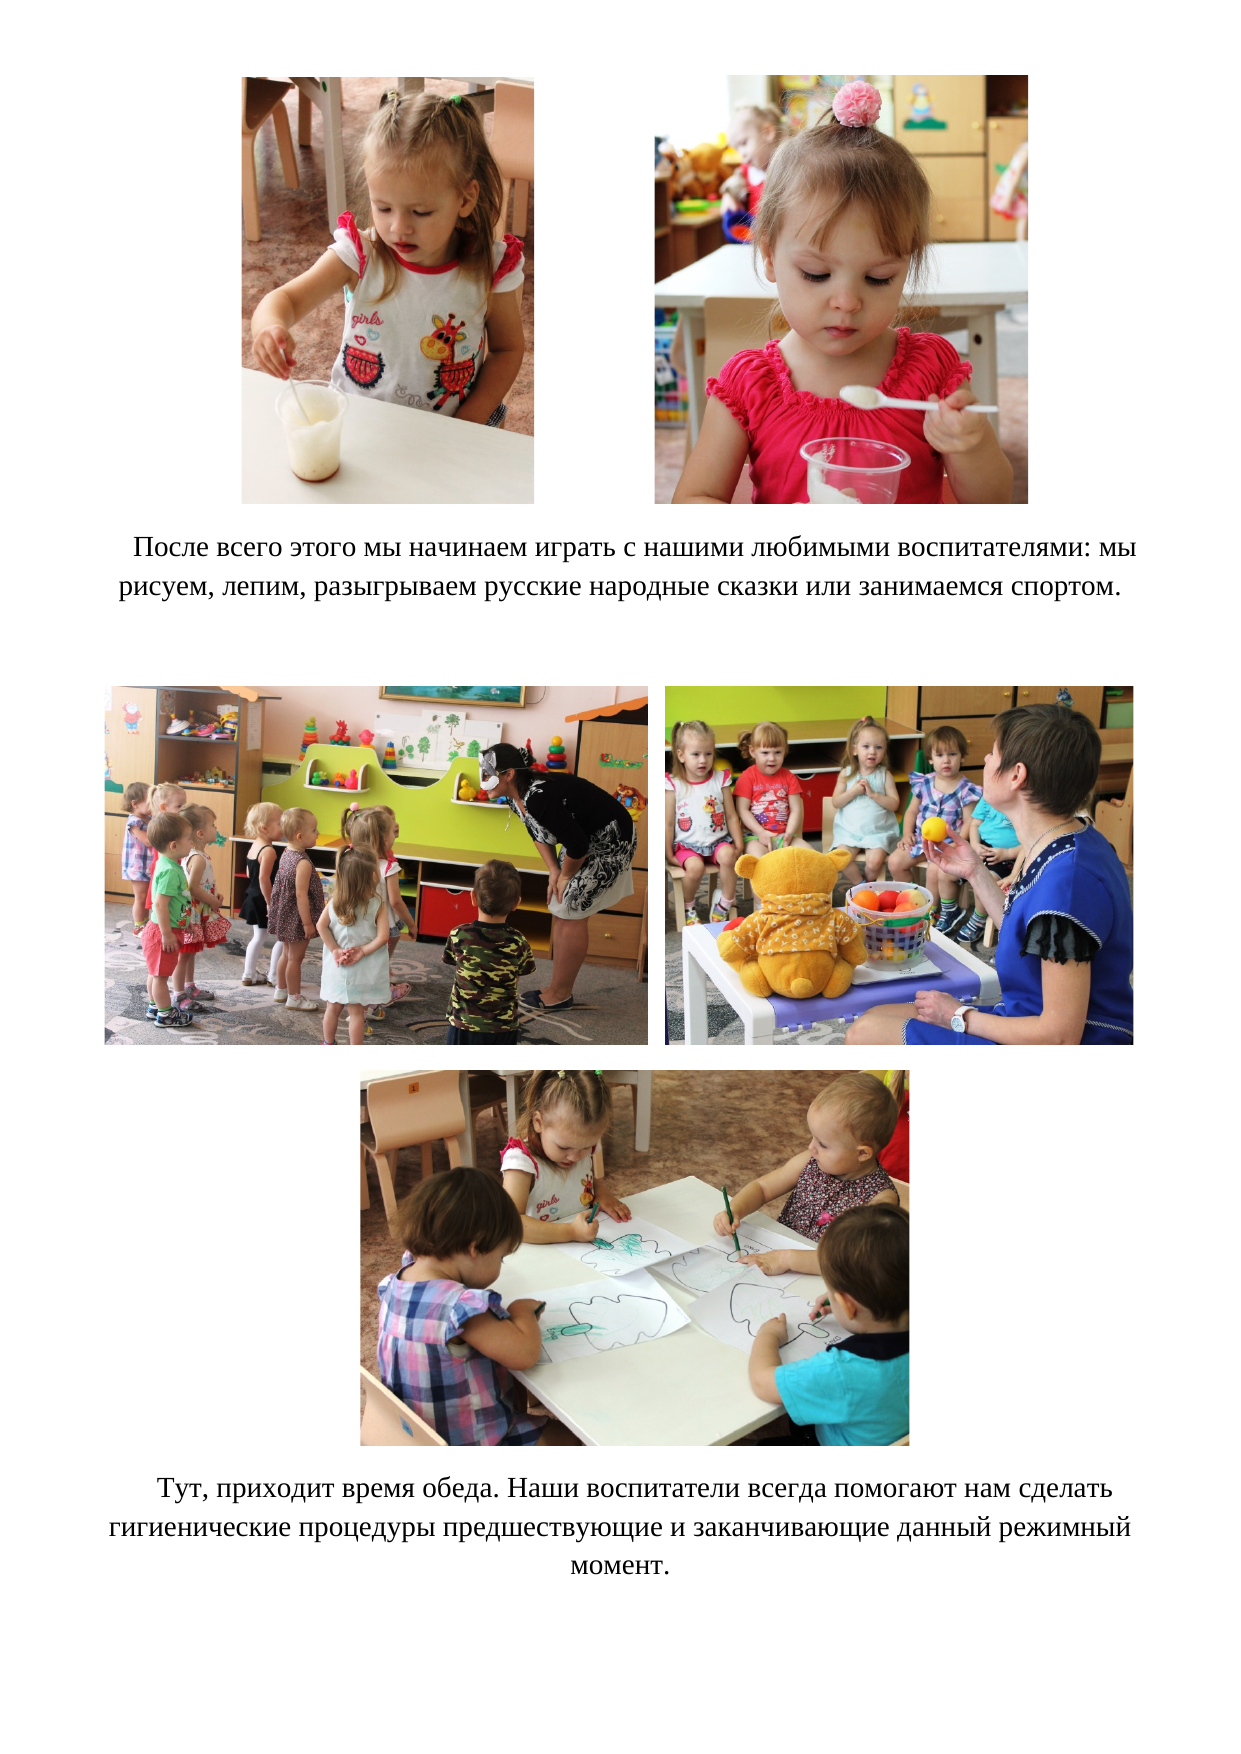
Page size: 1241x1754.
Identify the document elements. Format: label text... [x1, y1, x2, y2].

picture [104, 686, 648, 1045]
picture [241, 77, 535, 504]
text После всего этого мы начинаем играть с нашими любимыми воспитателями: мы рисуем, лепим, разыгрываем русские народные сказки или занимаемся спортом. [75, 529, 1165, 601]
picture [665, 686, 1134, 1045]
picture [360, 1070, 910, 1446]
text Тут, приходит время обеда. Наши воспитатели всегда помогают нам сделать гигиенические процедуры предшествующие и заканчивающие данный режимный момент. [75, 1470, 1165, 1581]
picture [654, 75, 1029, 504]
